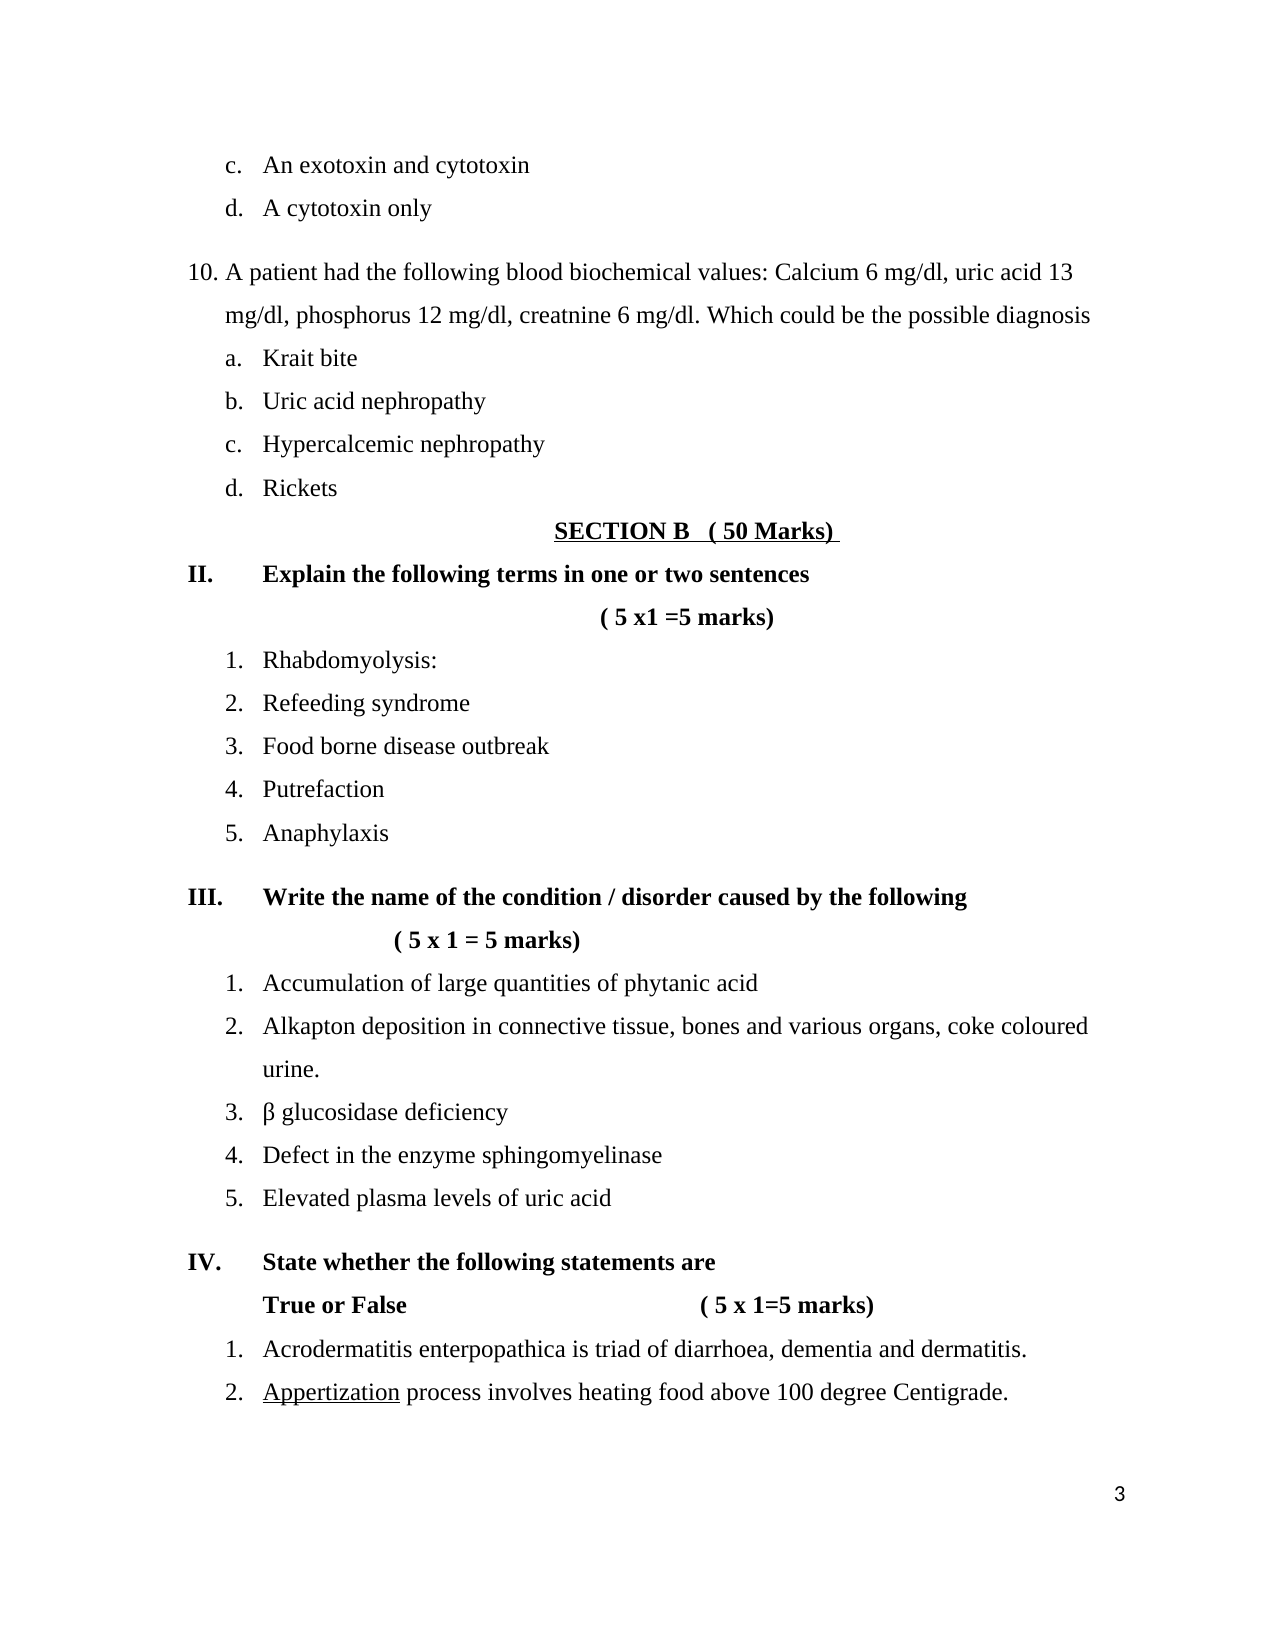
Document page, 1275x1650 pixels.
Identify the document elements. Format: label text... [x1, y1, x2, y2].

list Refeeding syndrome [225, 688, 1125, 717]
list β glucosidase deficiency [225, 1097, 1125, 1126]
list Anaphylaxis [225, 818, 1125, 846]
list A patient had the following blood biochemical values: Calcium 6 mg/dl, uric acid 13 mg/dl, phosphorus 12 mg/dl, creatnine 6 mg/dl. Which could be the possible diagnosis [187, 257, 1125, 329]
list Write the name of the condition / disorder caused by the following ( 5 x 1 = 5 marks) [187, 882, 1125, 953]
list Uric acid nephropathy [225, 386, 1125, 415]
list Alkapton deposition in connective tissue, bones and various organs, coke coloured urine. [225, 1011, 1125, 1083]
list Hypercalcemic nephropathy [225, 429, 1125, 458]
list Elevated plasma levels of uric acid [225, 1183, 1125, 1212]
list Rickets [225, 473, 1125, 501]
list Food borne disease outbreak [225, 731, 1125, 760]
list State whether the following statements are [187, 1247, 1125, 1276]
list Accumulation of large quantities of phytanic acid [225, 968, 1125, 997]
text True or False ( 5 x 1=5 marks) [262, 1291, 1125, 1319]
list Putrefaction [225, 774, 1125, 803]
list A cytotoxin only [225, 193, 1125, 222]
list An exotoxin and cytotoxin [225, 150, 1125, 179]
list SECTION B ( 50 Marks) [262, 516, 1125, 544]
list Acrodermatitis enterpopathica is triad of diarrhoea, dementia and dermatitis. [225, 1334, 1125, 1362]
list Krait bite [225, 343, 1125, 372]
list Explain the following terms in one or two sentences ( 5 x1 =5 marks) [187, 559, 1125, 631]
list Rhabdomyolysis: [225, 645, 1125, 674]
list Defect in the enzyme sphingomyelinase [225, 1140, 1125, 1169]
list Appertization process involves heating food above 100 degree Centigrade. [225, 1377, 1125, 1406]
